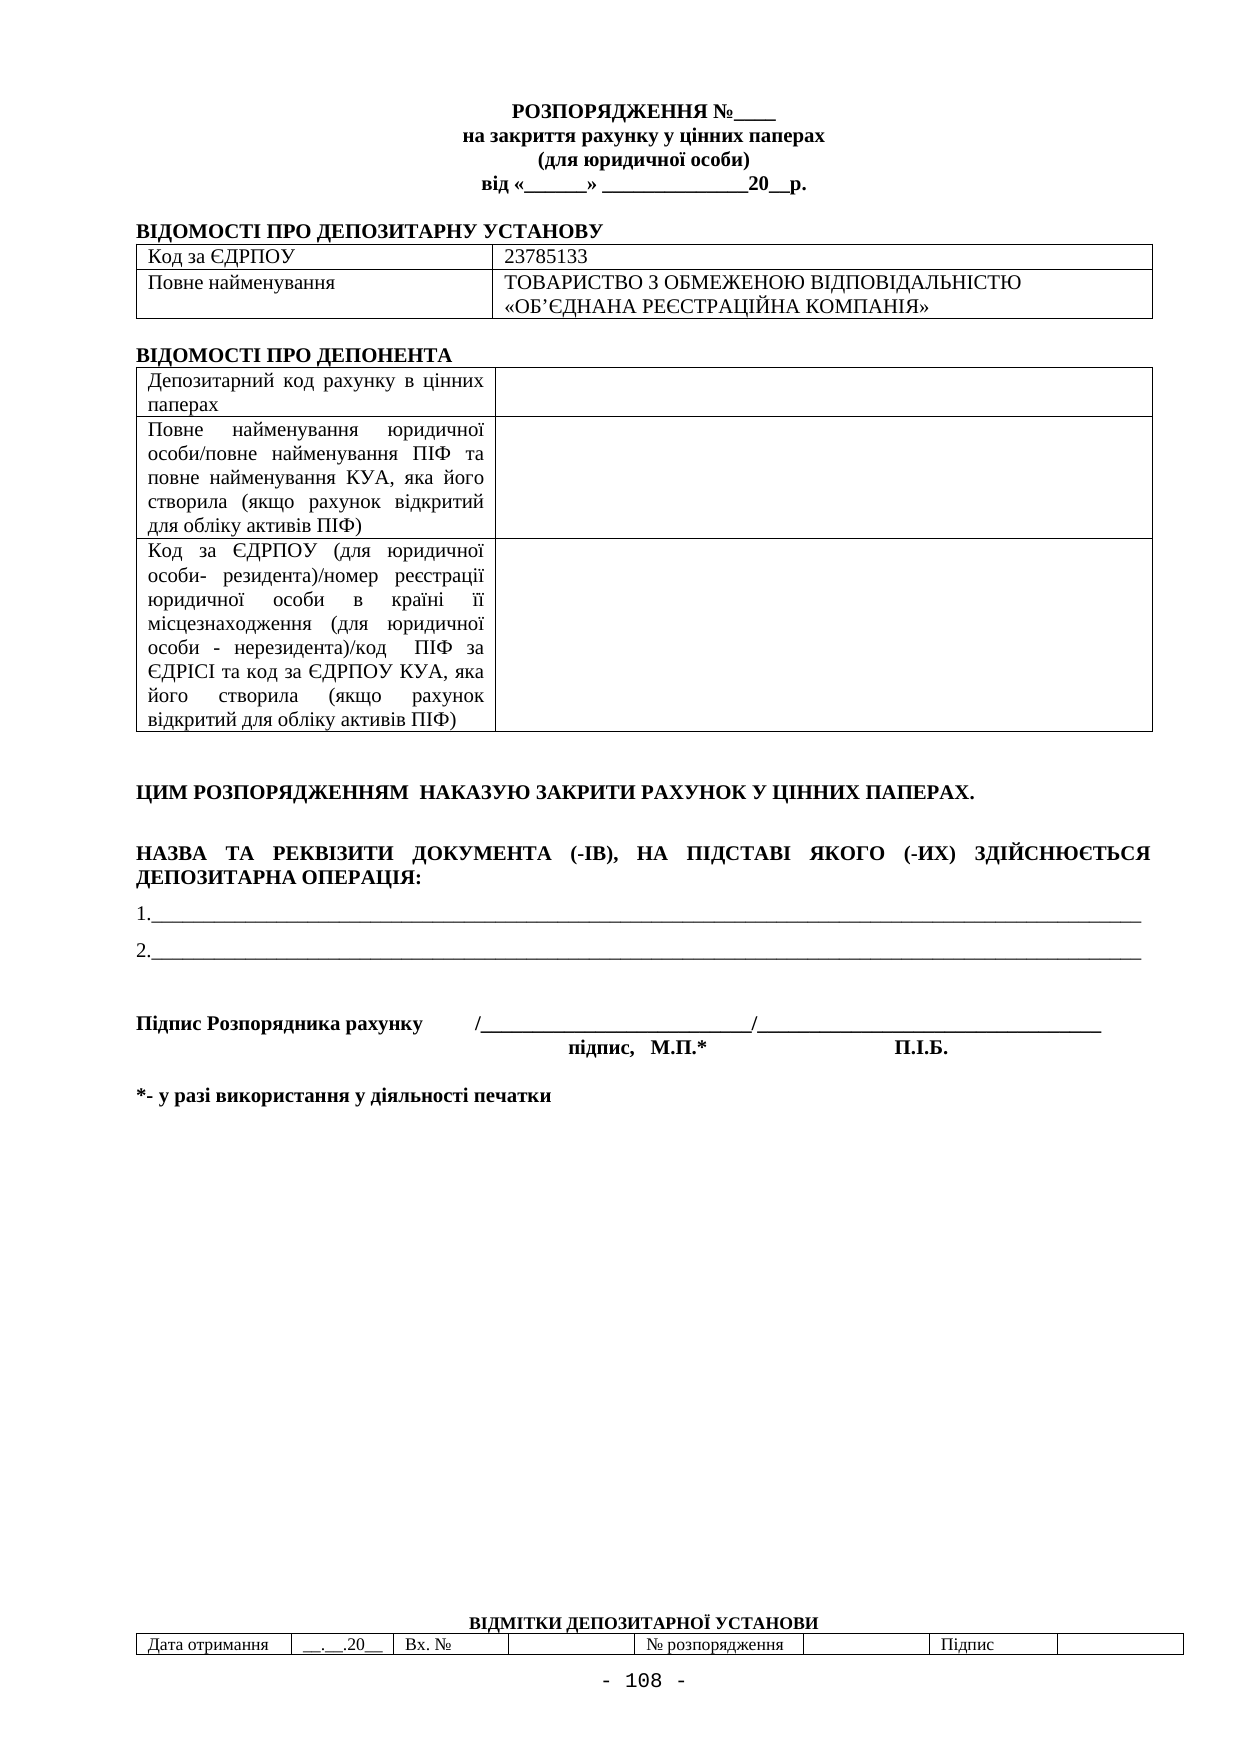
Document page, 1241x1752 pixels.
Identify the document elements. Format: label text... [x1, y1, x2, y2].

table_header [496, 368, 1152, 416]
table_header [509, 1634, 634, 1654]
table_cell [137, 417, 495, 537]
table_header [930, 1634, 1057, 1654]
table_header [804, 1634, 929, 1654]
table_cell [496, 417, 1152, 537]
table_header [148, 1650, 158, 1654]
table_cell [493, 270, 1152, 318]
text на закриття рахунку у цінних паперах [136, 123, 1152, 147]
text РОЗПОРЯДЖЕННЯ №____ [136, 99, 1152, 123]
text ВІДОМОСТІ ПРО ДЕПОНЕНТА [136, 343, 1152, 367]
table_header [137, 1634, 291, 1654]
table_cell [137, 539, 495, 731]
text підпис, М.П.* П.І.Б. [136, 1035, 1152, 1059]
text від «______» ______________20__р. [136, 171, 1152, 195]
text ВІДМІТКИ ДЕПОЗИТАРНОЇ УСТАНОВИ [136, 1613, 1152, 1633]
text 2._______________________________________________________________________________________________ [136, 938, 1152, 962]
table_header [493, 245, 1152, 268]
text ЦИМ РОЗПОРЯДЖЕННЯМ НАКАЗУЮ ЗАКРИТИ РАХУНОК У ЦІННИХ ПАПЕРАХ. [136, 780, 1152, 804]
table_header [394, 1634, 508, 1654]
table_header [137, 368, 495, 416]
text *- у разі використання у діяльності печатки [136, 1083, 1152, 1107]
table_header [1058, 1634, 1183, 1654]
text НАЗВА ТА РЕКВІЗИТИ ДОКУМЕНТА (-ІВ), НА ПІДСТАВІ ЯКОГО (-ИХ) ЗДІЙСНЮЄТЬСЯ ДЕПОЗИТАРНА ОПЕРАЦІЯ: [136, 841, 1152, 889]
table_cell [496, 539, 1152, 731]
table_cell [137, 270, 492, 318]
text Підпис Розпорядника рахунку /__________________________/_________________________________ [136, 1011, 1152, 1035]
text (для юридичної особи) [136, 147, 1152, 171]
text 1._______________________________________________________________________________________________ [136, 901, 1152, 925]
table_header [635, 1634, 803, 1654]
text ВІДОМОСТІ ПРО ДЕПОЗИТАРНУ УСТАНОВУ [136, 219, 1152, 243]
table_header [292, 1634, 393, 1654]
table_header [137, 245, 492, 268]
